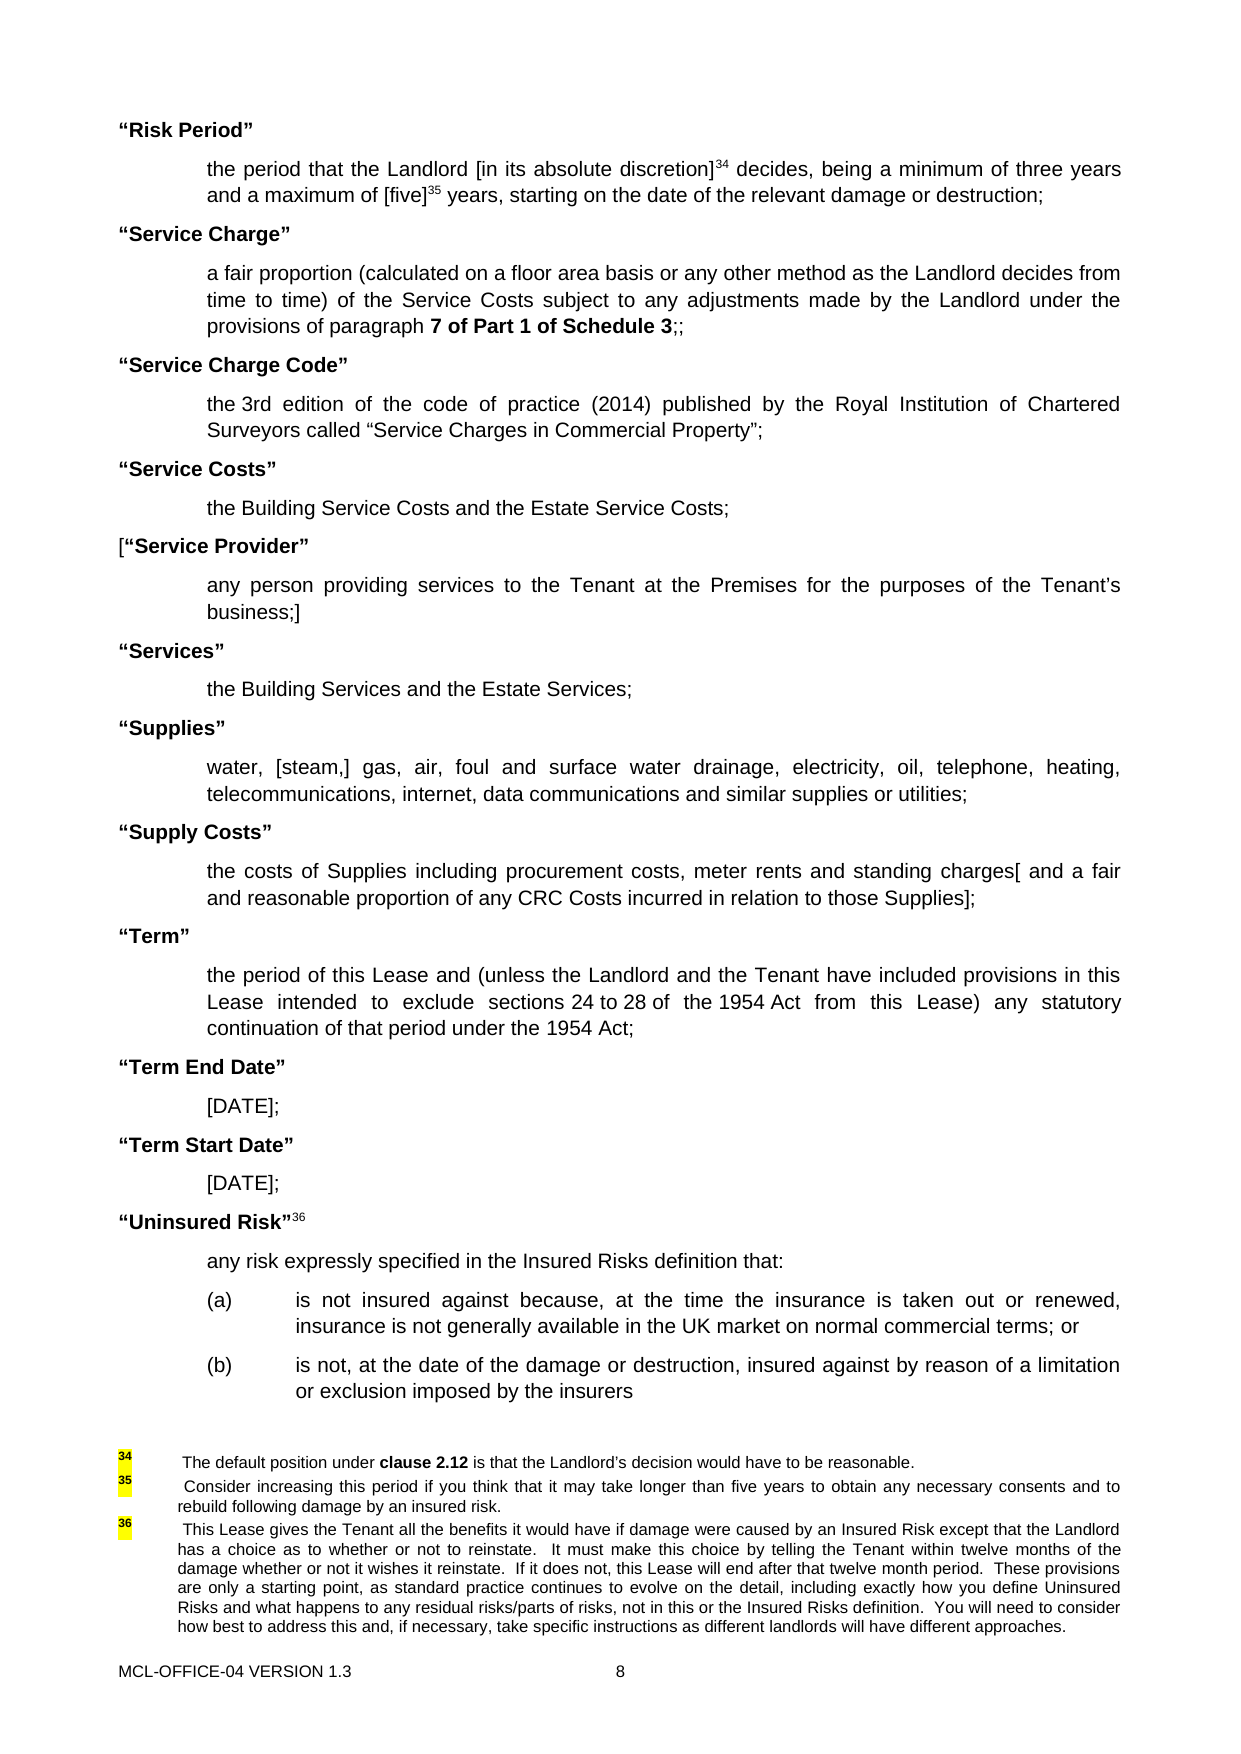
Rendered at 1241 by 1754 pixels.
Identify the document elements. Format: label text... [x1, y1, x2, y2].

text the 3rd edition of the code of practice (2014) published by the Royal Institution of Chartered Surveyors called “Service Charges in Commercial Property”; [207, 391, 1122, 442]
text is not, at the date of the damage or destruction, insured against by reason of a limitation or exclusion imposed by the insurers [207, 1353, 1122, 1403]
text “Risk Period” [118, 118, 1122, 142]
text “Service Costs” [118, 457, 1122, 481]
text “Term” [118, 924, 1122, 948]
text “Uninsured Risk” [118, 1210, 1122, 1234]
text water, [steam,] gas, air, foul and surface water drainage, electricity, oil, telephone, heating, telecommunications, internet, data communications and similar supplies or utilities; [207, 755, 1122, 805]
text [“Service Provider” [118, 534, 1122, 558]
list is not insured against because, at the time the insurance is taken out or renewed, insurance is not generally available in the UK market on normal commercial terms; or [207, 1288, 1122, 1338]
text the Building Service Costs and the Estate Service Costs; [207, 496, 1122, 519]
text any person providing services to the Tenant at the Premises for the purposes of the Tenant’s business;] [207, 573, 1122, 623]
text “Services” [118, 638, 1122, 662]
text the Building Services and the Estate Services; [207, 677, 1122, 701]
text the period that the Landlord [in its absolute discretion] decides, being a minimum of three years and a maximum of [five] years, starting on the date of the relevant damage or destruction; [207, 157, 1122, 207]
text any risk expressly specified in the Insured Risks definition that: [207, 1249, 1122, 1273]
text [DATE]; [207, 1093, 1122, 1117]
text “Supplies” [118, 716, 1122, 740]
text “Service Charge” [118, 222, 1122, 246]
text “Term End Date” [118, 1055, 1122, 1079]
text “Service Charge Code” [118, 353, 1122, 377]
text a fair proportion (calculated on a floor area basis or any other method as the Landlord decides from time to time) of the Service Costs subject to any adjustments made by the Landlord under the provisions of paragraph 7 of Part 1 of Schedule 3;; [207, 261, 1122, 338]
text [DATE]; [207, 1171, 1122, 1195]
text the period of this Lease and (unless the Landlord and the Tenant have included provisions in this Lease intended to exclude sections 24 to 28 of the 1954 Act from this Lease) any statutory continuation of that period under the 1954 Act; [207, 963, 1122, 1040]
text “Term Start Date” [118, 1132, 1122, 1156]
text “Supply Costs” [118, 820, 1122, 844]
text the costs of Supplies including procurement costs, meter rents and standing charges[ and a fair and reasonable proportion of any CRC Costs incurred in relation to those Supplies]; [207, 859, 1122, 909]
